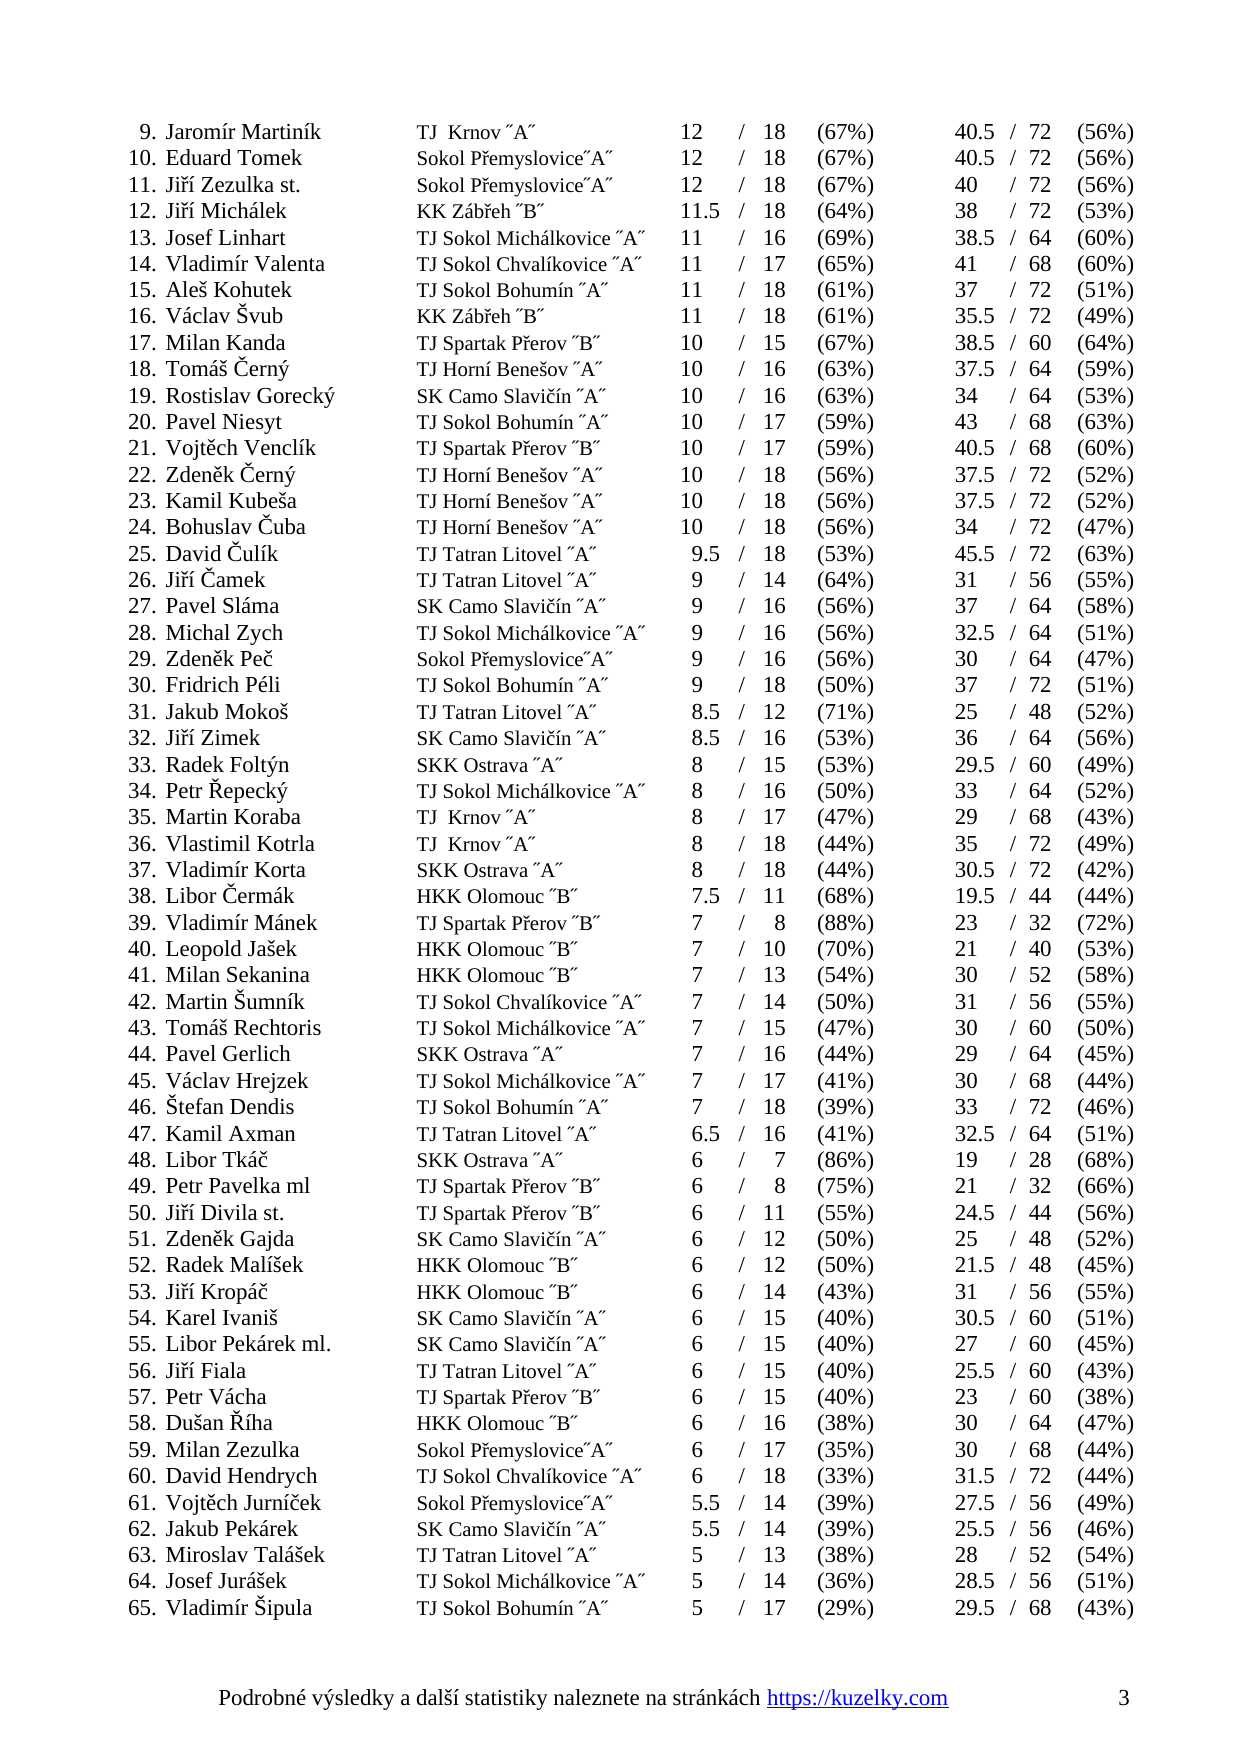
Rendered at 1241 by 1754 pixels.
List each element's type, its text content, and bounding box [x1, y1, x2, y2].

text 35. Martin Koraba TJ Krnov ˝A˝ 8 / 17 (47%) 29 / 68 (43%) [106, 803, 1134, 830]
text 24. Bohuslav Čuba TJ Horní Benešov ˝A˝ 10 / 18 (56%) 34 / 72 (47%) [106, 513, 1134, 540]
text 51. Zdeněk Gajda SK Camo Slavičín ˝A˝ 6 / 12 (50%) 25 / 48 (52%) [106, 1225, 1134, 1251]
text 45. Václav Hrejzek TJ Sokol Michálkovice ˝A˝ 7 / 17 (41%) 30 / 68 (44%) [106, 1067, 1134, 1093]
text 38. Libor Čermák HKK Olomouc ˝B˝ 7.5 / 11 (68%) 19.5 / 44 (44%) [106, 882, 1134, 909]
text 43. Tomáš Rechtoris TJ Sokol Michálkovice ˝A˝ 7 / 15 (47%) 30 / 60 (50%) [106, 1014, 1134, 1041]
text 16. Václav Švub KK Zábřeh ˝B˝ 11 / 18 (61%) 35.5 / 72 (49%) [106, 303, 1134, 329]
text 36. Vlastimil Kotrla TJ Krnov ˝A˝ 8 / 18 (44%) 35 / 72 (49%) [106, 830, 1134, 856]
text 49. Petr Pavelka ml TJ Spartak Přerov ˝B˝ 6 / 8 (75%) 21 / 32 (66%) [106, 1172, 1134, 1199]
text 41. Milan Sekanina HKK Olomouc ˝B˝ 7 / 13 (54%) 30 / 52 (58%) [106, 961, 1134, 988]
text 31. Jakub Mokoš TJ Tatran Litovel ˝A˝ 8.5 / 12 (71%) 25 / 48 (52%) [106, 698, 1134, 724]
text 25. David Čulík TJ Tatran Litovel ˝A˝ 9.5 / 18 (53%) 45.5 / 72 (63%) [106, 540, 1134, 566]
text 65. Vladimír Šipula TJ Sokol Bohumín ˝A˝ 5 / 17 (29%) 29.5 / 68 (43%) [106, 1594, 1134, 1620]
text 33. Radek Foltýn SKK Ostrava ˝A˝ 8 / 15 (53%) 29.5 / 60 (49%) [106, 751, 1134, 777]
text 42. Martin Šumník TJ Sokol Chvalíkovice ˝A˝ 7 / 14 (50%) 31 / 56 (55%) [106, 988, 1134, 1014]
text 50. Jiří Divila st. TJ Spartak Přerov ˝B˝ 6 / 11 (55%) 24.5 / 44 (56%) [106, 1199, 1134, 1225]
text 60. David Hendrych TJ Sokol Chvalíkovice ˝A˝ 6 / 18 (33%) 31.5 / 72 (44%) [106, 1462, 1134, 1488]
text 39. Vladimír Mánek TJ Spartak Přerov ˝B˝ 7 / 8 (88%) 23 / 32 (72%) [106, 909, 1134, 935]
text 10. Eduard Tomek Sokol Přemyslovice˝A˝ 12 / 18 (67%) 40.5 / 72 (56%) [106, 144, 1134, 171]
text 55. Libor Pekárek ml. SK Camo Slavičín ˝A˝ 6 / 15 (40%) 27 / 60 (45%) [106, 1330, 1134, 1357]
text 23. Kamil Kubeša TJ Horní Benešov ˝A˝ 10 / 18 (56%) 37.5 / 72 (52%) [106, 487, 1134, 513]
text 20. Pavel Niesyt TJ Sokol Bohumín ˝A˝ 10 / 17 (59%) 43 / 68 (63%) [106, 408, 1134, 434]
text 47. Kamil Axman TJ Tatran Litovel ˝A˝ 6.5 / 16 (41%) 32.5 / 64 (51%) [106, 1119, 1134, 1146]
text 37. Vladimír Korta SKK Ostrava ˝A˝ 8 / 18 (44%) 30.5 / 72 (42%) [106, 856, 1134, 882]
text 63. Miroslav Talášek TJ Tatran Litovel ˝A˝ 5 / 13 (38%) 28 / 52 (54%) [106, 1541, 1134, 1568]
text 59. Milan Zezulka Sokol Přemyslovice˝A˝ 6 / 17 (35%) 30 / 68 (44%) [106, 1436, 1134, 1462]
text 62. Jakub Pekárek SK Camo Slavičín ˝A˝ 5.5 / 14 (39%) 25.5 / 56 (46%) [106, 1515, 1134, 1541]
text 29. Zdeněk Peč Sokol Přemyslovice˝A˝ 9 / 16 (56%) 30 / 64 (47%) [106, 645, 1134, 672]
text 58. Dušan Říha HKK Olomouc ˝B˝ 6 / 16 (38%) 30 / 64 (47%) [106, 1409, 1134, 1436]
text 11. Jiří Zezulka st. Sokol Přemyslovice˝A˝ 12 / 18 (67%) 40 / 72 (56%) [106, 171, 1134, 197]
text 9. Jaromír Martiník TJ Krnov ˝A˝ 12 / 18 (67%) 40.5 / 72 (56%) [106, 118, 1134, 144]
text 44. Pavel Gerlich SKK Ostrava ˝A˝ 7 / 16 (44%) 29 / 64 (45%) [106, 1041, 1134, 1067]
text 57. Petr Vácha TJ Spartak Přerov ˝B˝ 6 / 15 (40%) 23 / 60 (38%) [106, 1383, 1134, 1409]
text 17. Milan Kanda TJ Spartak Přerov ˝B˝ 10 / 15 (67%) 38.5 / 60 (64%) [106, 329, 1134, 355]
text 12. Jiří Michálek KK Zábřeh ˝B˝ 11.5 / 18 (64%) 38 / 72 (53%) [106, 197, 1134, 223]
text 56. Jiří Fiala TJ Tatran Litovel ˝A˝ 6 / 15 (40%) 25.5 / 60 (43%) [106, 1357, 1134, 1383]
text 22. Zdeněk Černý TJ Horní Benešov ˝A˝ 10 / 18 (56%) 37.5 / 72 (52%) [106, 461, 1134, 487]
text 15. Aleš Kohutek TJ Sokol Bohumín ˝A˝ 11 / 18 (61%) 37 / 72 (51%) [106, 276, 1134, 303]
text 14. Vladimír Valenta TJ Sokol Chvalíkovice ˝A˝ 11 / 17 (65%) 41 / 68 (60%) [106, 250, 1134, 276]
text 64. Josef Jurášek TJ Sokol Michálkovice ˝A˝ 5 / 14 (36%) 28.5 / 56 (51%) [106, 1568, 1134, 1594]
text 19. Rostislav Gorecký SK Camo Slavičín ˝A˝ 10 / 16 (63%) 34 / 64 (53%) [106, 382, 1134, 408]
text 30. Fridrich Péli TJ Sokol Bohumín ˝A˝ 9 / 18 (50%) 37 / 72 (51%) [106, 672, 1134, 698]
text 46. Štefan Dendis TJ Sokol Bohumín ˝A˝ 7 / 18 (39%) 33 / 72 (46%) [106, 1093, 1134, 1119]
text 40. Leopold Jašek HKK Olomouc ˝B˝ 7 / 10 (70%) 21 / 40 (53%) [106, 935, 1134, 961]
text 32. Jiří Zimek SK Camo Slavičín ˝A˝ 8.5 / 16 (53%) 36 / 64 (56%) [106, 724, 1134, 751]
text 26. Jiří Čamek TJ Tatran Litovel ˝A˝ 9 / 14 (64%) 31 / 56 (55%) [106, 566, 1134, 592]
text 13. Josef Linhart TJ Sokol Michálkovice ˝A˝ 11 / 16 (69%) 38.5 / 64 (60%) [106, 223, 1134, 250]
text 18. Tomáš Černý TJ Horní Benešov ˝A˝ 10 / 16 (63%) 37.5 / 64 (59%) [106, 355, 1134, 382]
text 21. Vojtěch Venclík TJ Spartak Přerov ˝B˝ 10 / 17 (59%) 40.5 / 68 (60%) [106, 434, 1134, 461]
text 61. Vojtěch Jurníček Sokol Přemyslovice˝A˝ 5.5 / 14 (39%) 27.5 / 56 (49%) [106, 1488, 1134, 1515]
text 52. Radek Malíšek HKK Olomouc ˝B˝ 6 / 12 (50%) 21.5 / 48 (45%) [106, 1251, 1134, 1278]
text 28. Michal Zych TJ Sokol Michálkovice ˝A˝ 9 / 16 (56%) 32.5 / 64 (51%) [106, 619, 1134, 645]
text 34. Petr Řepecký TJ Sokol Michálkovice ˝A˝ 8 / 16 (50%) 33 / 64 (52%) [106, 777, 1134, 803]
text 53. Jiří Kropáč HKK Olomouc ˝B˝ 6 / 14 (43%) 31 / 56 (55%) [106, 1278, 1134, 1304]
text 27. Pavel Sláma SK Camo Slavičín ˝A˝ 9 / 16 (56%) 37 / 64 (58%) [106, 592, 1134, 619]
text 48. Libor Tkáč SKK Ostrava ˝A˝ 6 / 7 (86%) 19 / 28 (68%) [106, 1146, 1134, 1172]
text 54. Karel Ivaniš SK Camo Slavičín ˝A˝ 6 / 15 (40%) 30.5 / 60 (51%) [106, 1304, 1134, 1330]
